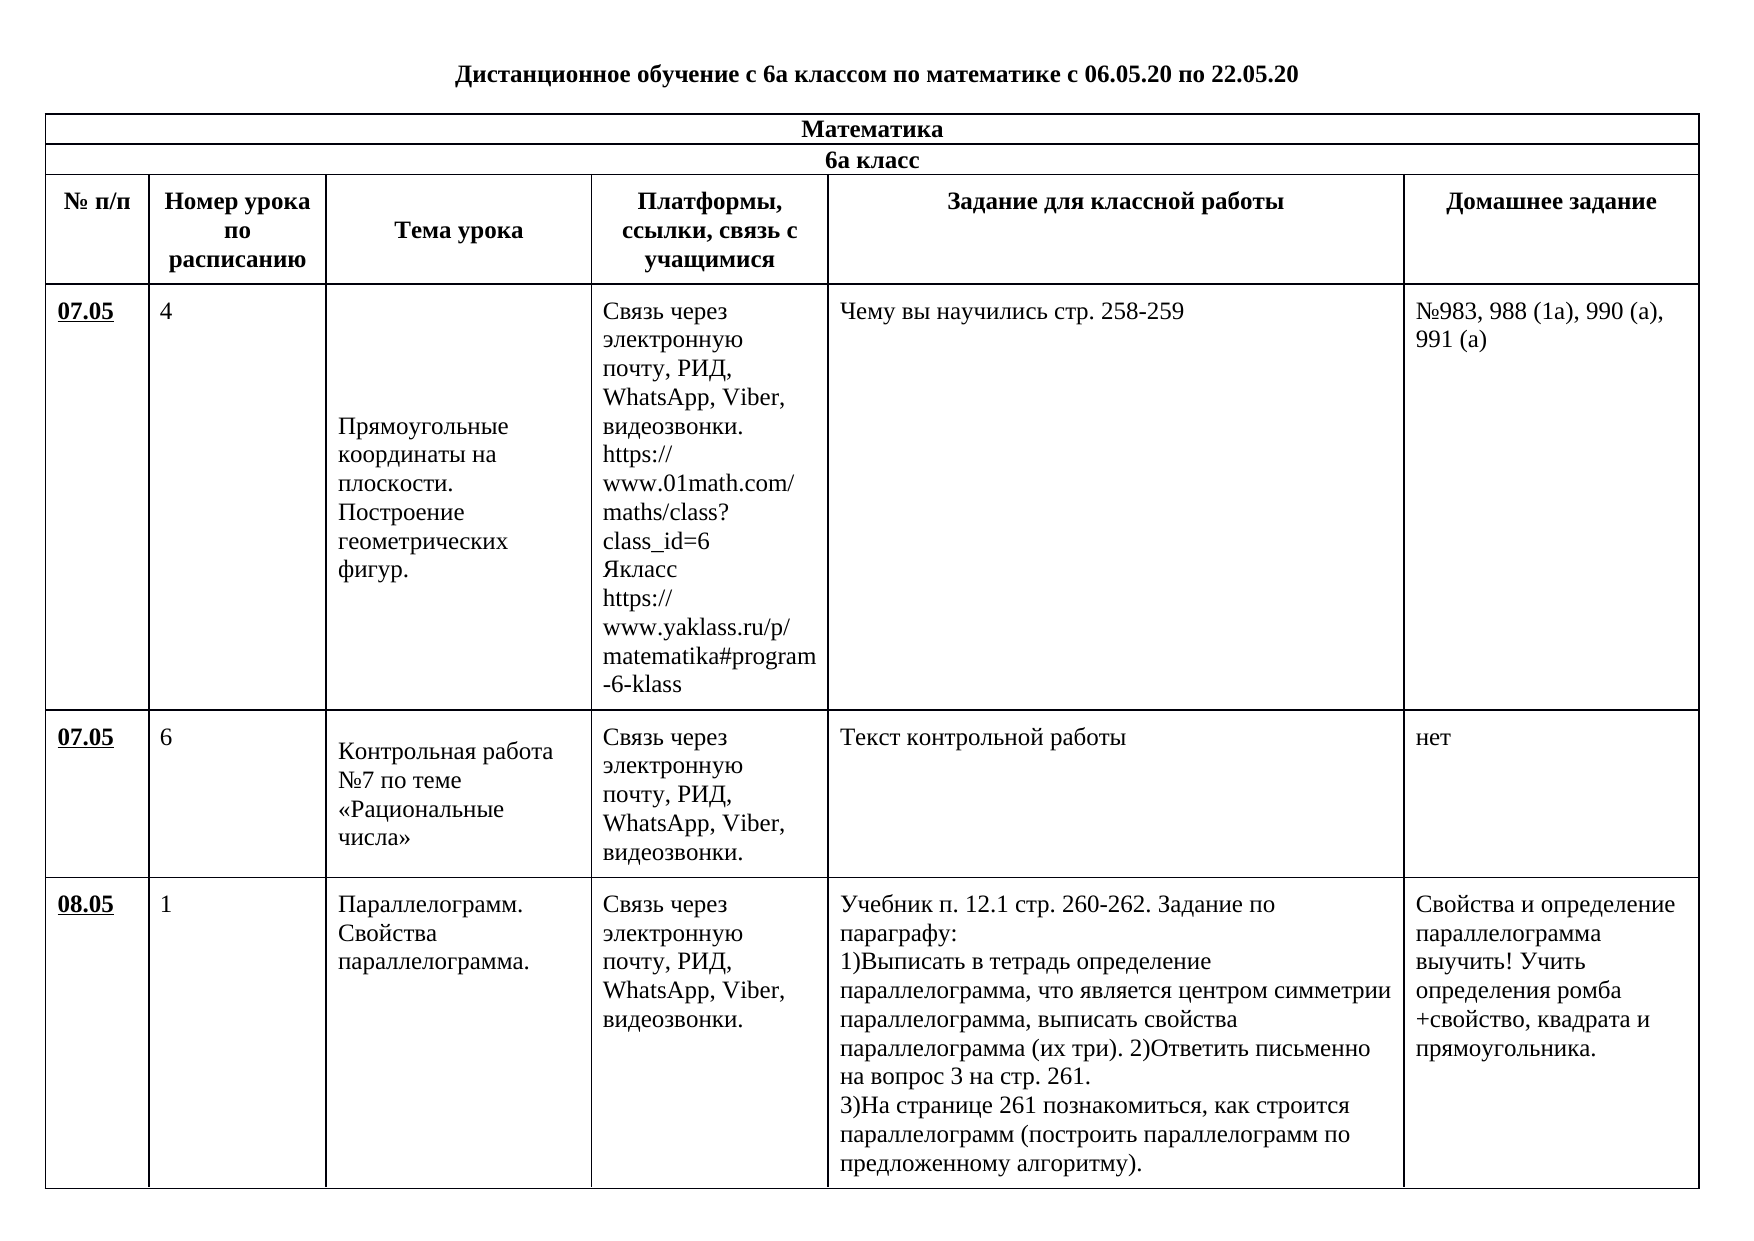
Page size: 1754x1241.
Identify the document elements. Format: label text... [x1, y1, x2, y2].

table_cell Платформы, ссылки, связь с учащимися [592, 175, 827, 283]
table_cell 4 [150, 285, 325, 709]
table_cell 6 [150, 711, 325, 876]
table_cell №983, 988 (1а), 990 (а), 991 (а) [1405, 285, 1698, 709]
table_cell 1 [150, 878, 325, 1187]
table_cell Связь через электронную почту, РИД, WhatsApp, Viber, видеозвонки. https://www.01math.com/maths/class?class_id=6 Якласс https://www.yaklass.ru/p/matematika#program-6-klass [592, 285, 827, 709]
table_cell Домашнее задание [1405, 175, 1698, 283]
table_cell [829, 878, 1403, 1187]
table_cell Прямоугольные координаты на плоскости. Построение геометрических фигур. [327, 285, 591, 709]
table_cell Тема урока [327, 175, 591, 283]
table_header Математика [46, 115, 1698, 143]
table_cell 07.05 [46, 285, 148, 709]
table_cell 07.05 [46, 711, 148, 876]
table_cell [1405, 878, 1698, 1187]
table_cell Чему вы научились стр. 258-259 [829, 285, 1403, 709]
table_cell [327, 878, 591, 1187]
table_cell 6а класс [46, 145, 1698, 174]
table_cell Контрольная работа №7 по теме «Рациональные числа» [327, 711, 591, 876]
table_cell № п/п [46, 175, 148, 283]
table_cell Номер урока по расписанию [150, 175, 325, 283]
table_cell Текст контрольной работы [829, 711, 1403, 876]
table_cell 08.05 [46, 878, 148, 1187]
table_cell нет [1405, 711, 1698, 876]
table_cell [592, 878, 827, 1187]
table_cell Задание для классной работы [829, 175, 1403, 283]
text Дистанционное обучение с 6а классом по математике с 06.05.20 по 22.05.20 [118, 59, 1636, 88]
table_cell Связь через электронную почту, РИД, WhatsApp, Viber, видеозвонки. [592, 711, 827, 876]
